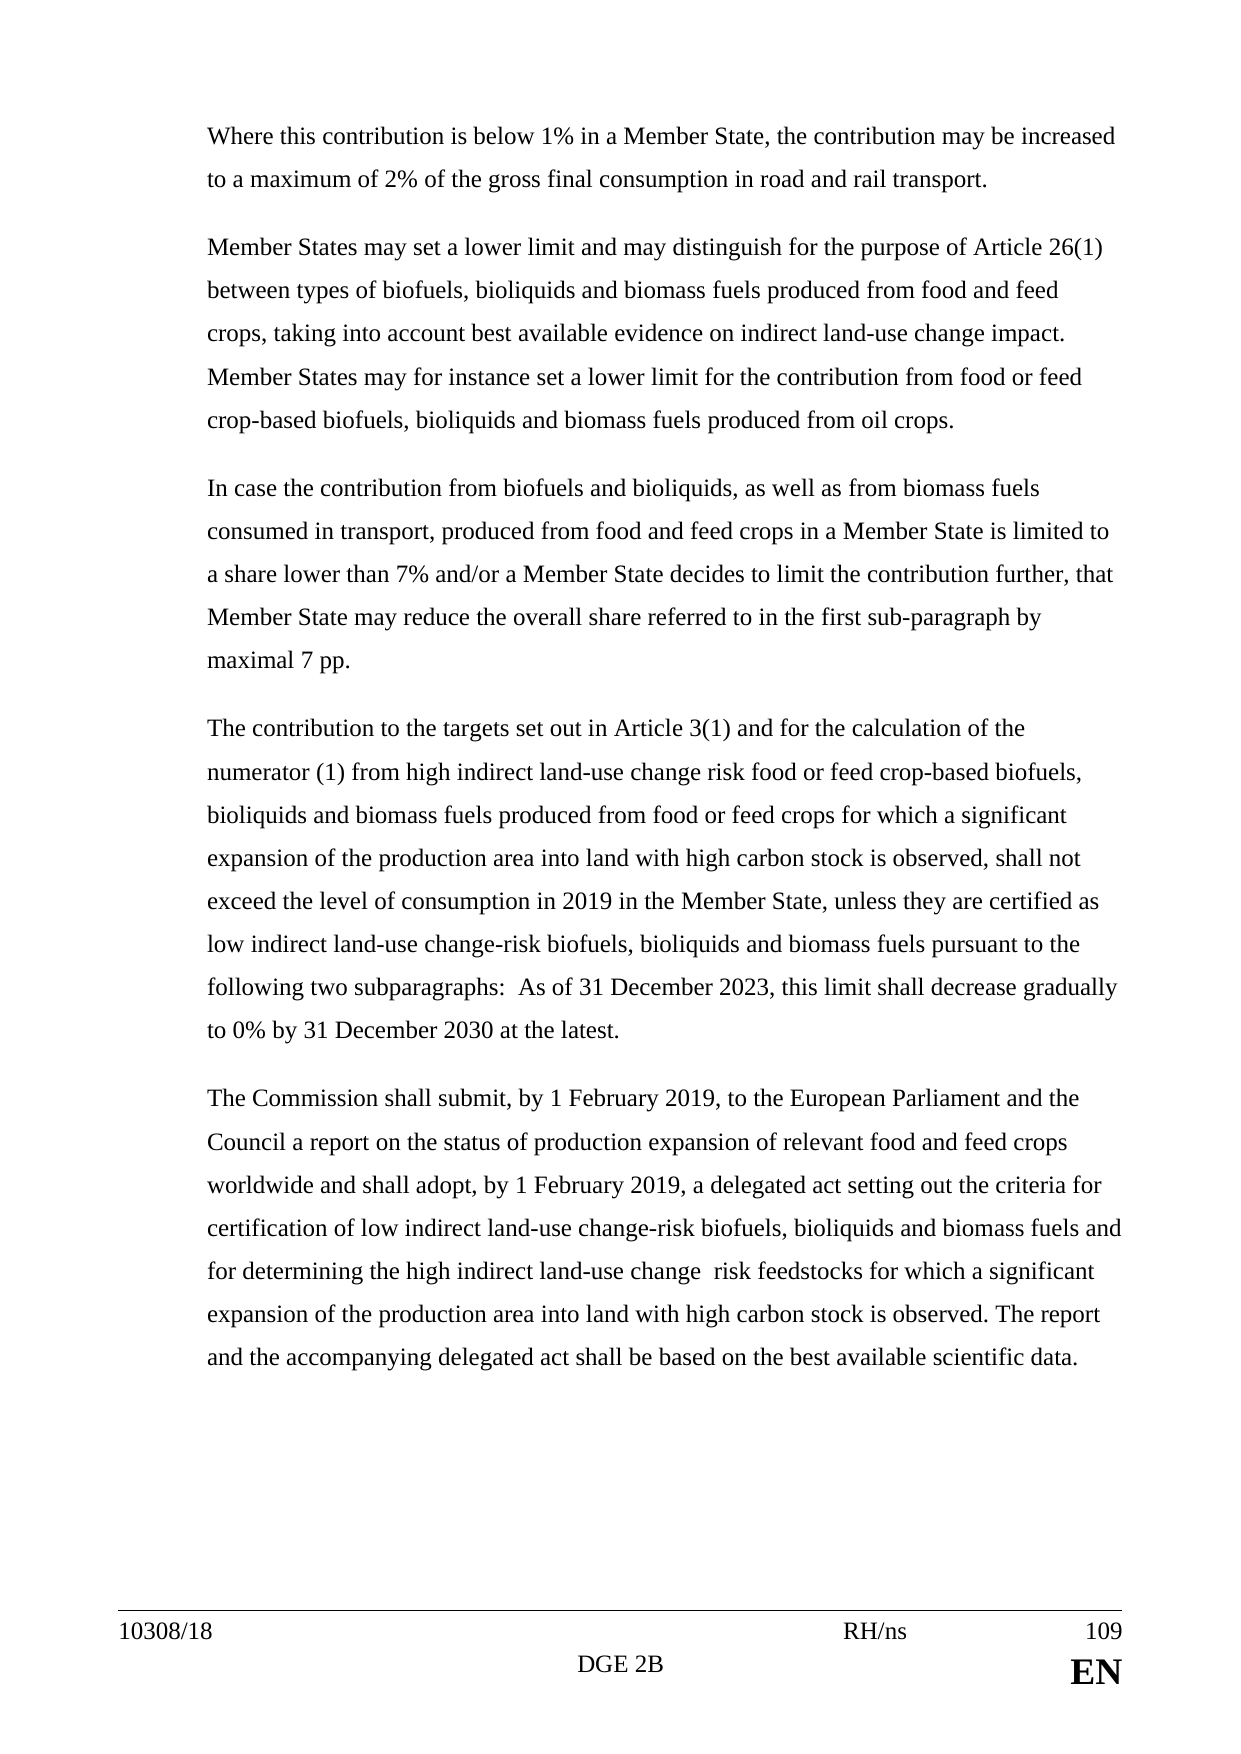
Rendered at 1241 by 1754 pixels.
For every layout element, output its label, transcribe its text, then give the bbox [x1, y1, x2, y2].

text Member States may set a lower limit and may distinguish for the purpose of Article 26(1) between types of biofuels, bioliquids and biomass fuels produced from food and feed crops, taking into account best available evidence on indirect land-use change impact. Member States may for instance set a lower limit for the contribution from food or feed crop-based biofuels, bioliquids and biomass fuels produced from oil crops. [207, 232, 1122, 433]
text In case the contribution from biofuels and bioliquids, as well as from biomass fuels consumed in transport, produced from food and feed crops in a Member State is limited to a share lower than 7% and/or a Member State decides to limit the contribution further, that Member State may reduce the overall share referred to in the first sub-paragraph by maximal 7 pp. [207, 473, 1122, 674]
text The Commission shall submit, by 1 February 2019, to the European Parliament and the Council a report on the status of production expansion of relevant food and feed crops worldwide and shall adopt, by 1 February 2019, a delegated act setting out the criteria for certification of low indirect land-use change-risk biofuels, bioliquids and biomass fuels and for determining the high indirect land-use change risk feedstocks for which a significant expansion of the production area into land with high carbon stock is observed. The report and the accompanying delegated act shall be based on the best available scientific data. [207, 1083, 1122, 1371]
text Where this contribution is below 1% in a Member State, the contribution may be increased to a maximum of 2% of the gross final consumption in road and rail transport. [207, 121, 1122, 193]
text The contribution to the targets set out in Article 3(1) and for the calculation of the numerator (1) from high indirect land-use change risk food or feed crop-based biofuels, bioliquids and biomass fuels produced from food or feed crops for which a significant expansion of the production area into land with high carbon stock is observed, shall not exceed the level of consumption in 2019 in the Member State, unless they are certified as low indirect land-use change-risk biofuels, bioliquids and biomass fuels pursuant to the following two subparagraphs: As of 31 December 2023, this limit shall decrease gradually to 0% by 31 December 2030 at the latest. [207, 713, 1122, 1044]
